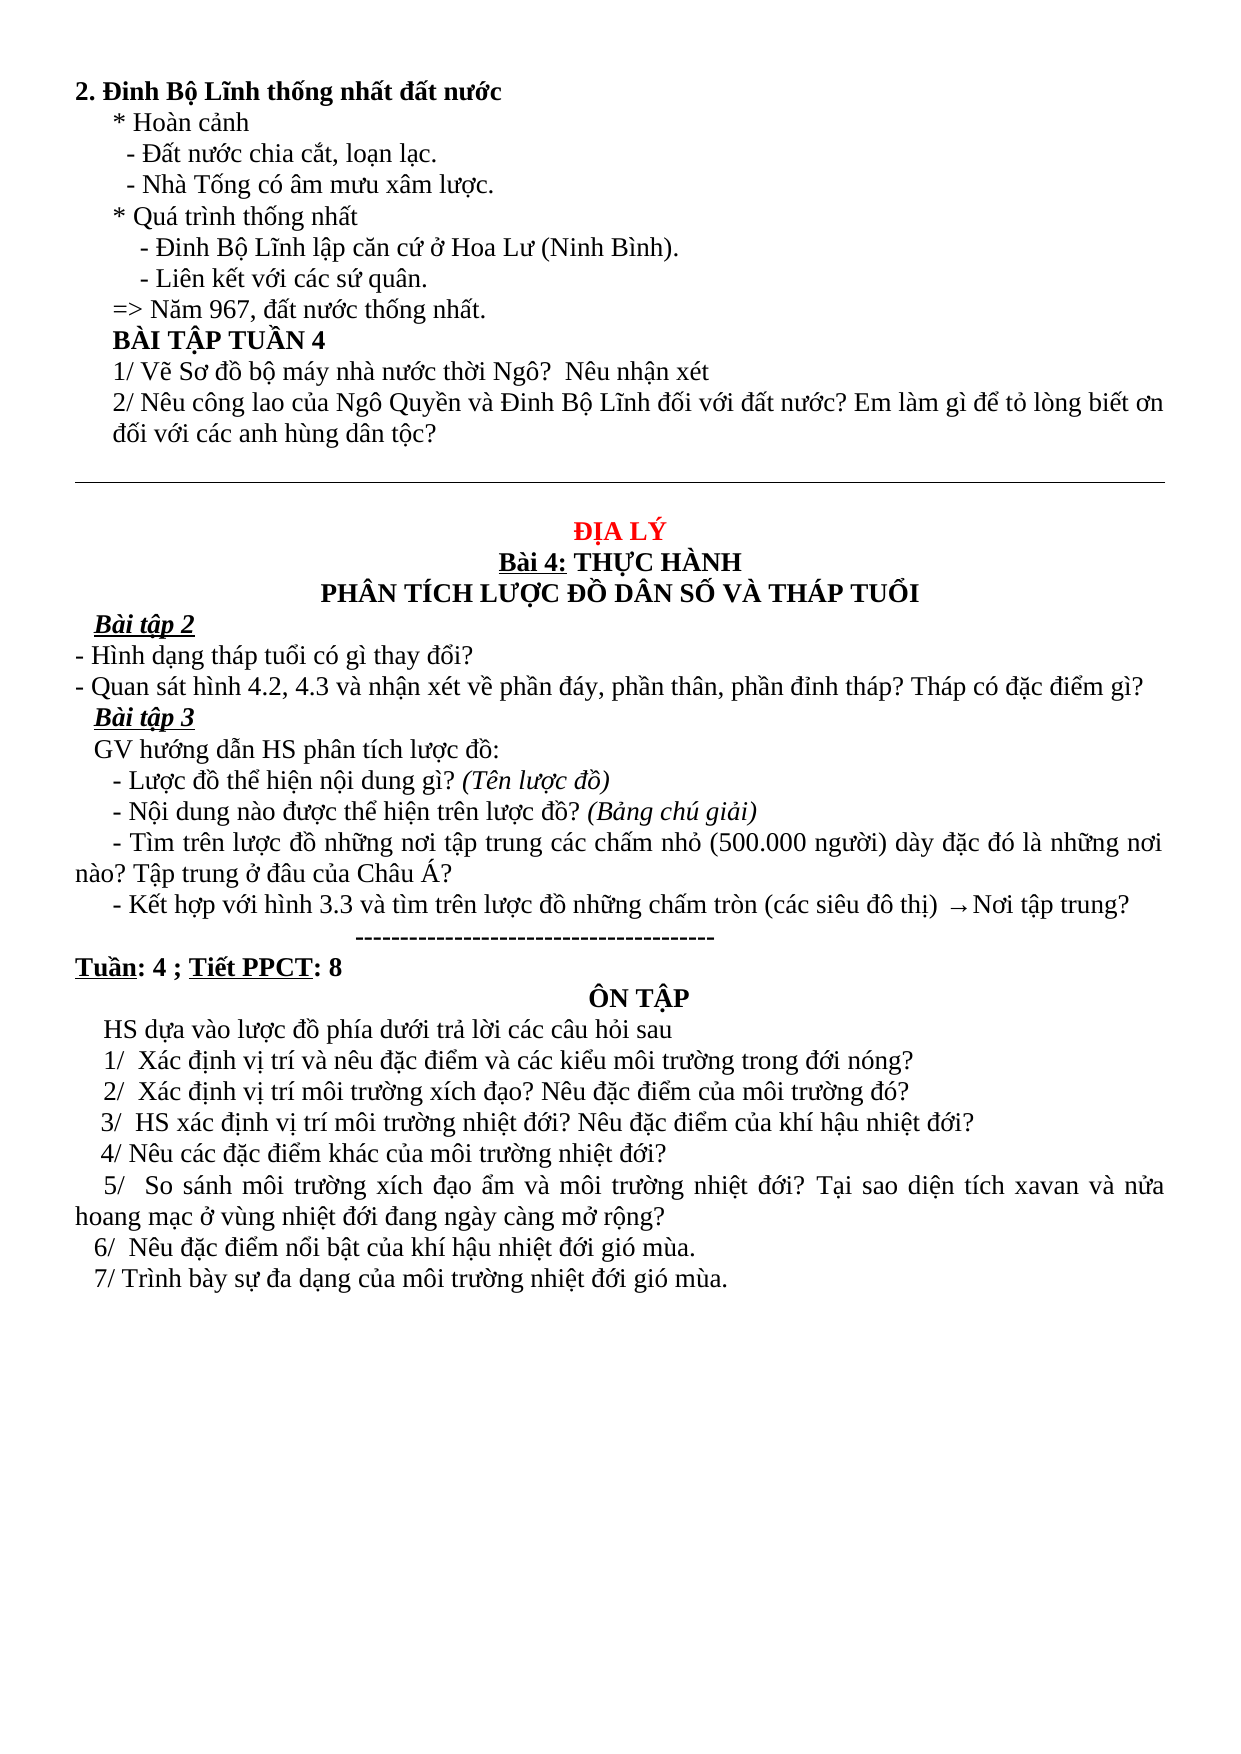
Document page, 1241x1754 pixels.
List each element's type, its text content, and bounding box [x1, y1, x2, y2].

text - Tìm trên lược đồ những nơi tập trung các chấm nhỏ (500.000 người) dày đặc đó là những nơi nào? Tập trung ở đâu của Châu Á? [75, 826, 1165, 888]
text => Năm 967, đất nước thống nhất. [112, 293, 1165, 324]
text GV hướng dẫn HS phân tích lược đồ: [75, 733, 1165, 764]
text Bài tập 3 [75, 702, 1165, 733]
text * Quá trình thống nhất [112, 199, 1165, 231]
text 6/ Nêu đặc điểm nổi bật của khí hậu nhiệt đới gió mùa. [75, 1231, 1165, 1262]
text 3/ HS xác định vị trí môi trường nhiệt đới? Nêu đặc điểm của khí hậu nhiệt đới? [75, 1106, 1165, 1138]
text Bài tập 2 [75, 608, 1165, 639]
text Bài 4: THỰC HÀNH [75, 546, 1165, 577]
text 4/ Nêu các đặc điểm khác của môi trường nhiệt đới? [75, 1138, 1165, 1169]
text ÔN TẬP [75, 982, 1165, 1013]
text * Hoàn cảnh [112, 106, 1165, 137]
text - Kết hợp với hình 3.3 và tìm trên lược đồ những chấm tròn (các siêu đô thị) →Nơi tập trung? [75, 888, 1165, 919]
text Tuần: 4 ; Tiết PPCT: 8 [75, 951, 1165, 982]
text - Nhà Tống có âm mưu xâm lược. [112, 168, 1165, 199]
text - Hình dạng tháp tuổi có gì thay đổi? [75, 639, 1165, 670]
text 1/ Xác định vị trí và nêu đặc điểm và các kiểu môi trường trong đới nóng? [75, 1044, 1165, 1075]
text - Lược đồ thể hiện nội dung gì? (Tên lược đồ) [75, 764, 1165, 795]
text - Quan sát hình 4.2, 4.3 và nhận xét về phần đáy, phần thân, phần đỉnh tháp? Tháp có đặc điểm gì? [75, 670, 1165, 702]
text ---------------------------------------- [75, 919, 1165, 951]
text 2/ Nêu công lao của Ngô Quyền và Đinh Bộ Lĩnh đối với đất nước? Em làm gì để tỏ lòng biết ơn đối với các anh hùng dân tộc? [112, 386, 1165, 449]
text - Đất nước chia cắt, loạn lạc. [112, 137, 1165, 168]
text PHÂN TÍCH LƯỢC ĐỒ DÂN SỐ VÀ THÁP TUỔI [75, 577, 1165, 608]
text - Liên kết với các sứ quân. [112, 262, 1165, 293]
text HS dựa vào lược đồ phía dưới trả lời các câu hỏi sau [75, 1013, 1165, 1044]
text ĐỊA LÝ [75, 515, 1165, 546]
text 5/ So sánh môi trường xích đạo ẩm và môi trường nhiệt đới? Tại sao diện tích xavan và nửa hoang mạc ở vùng nhiệt đới đang ngày càng mở rộng? [75, 1169, 1165, 1231]
text - Nội dung nào được thể hiện trên lược đồ? (Bảng chú giải) [75, 795, 1165, 826]
text 7/ Trình bày sự đa dạng của môi trường nhiệt đới gió mùa. [75, 1262, 1165, 1293]
text BÀI TẬP TUẦN 4 [112, 324, 1165, 355]
text - Đinh Bộ Lĩnh lập căn cứ ở Hoa Lư (Ninh Bình). [112, 231, 1165, 262]
text 2. Đinh Bộ Lĩnh thống nhất đất nước [75, 75, 1165, 106]
text 1/ Vẽ Sơ đồ bộ máy nhà nước thời Ngô? Nêu nhận xét [112, 355, 1165, 386]
text 2/ Xác định vị trí môi trường xích đạo? Nêu đặc điểm của môi trường đó? [75, 1075, 1165, 1106]
